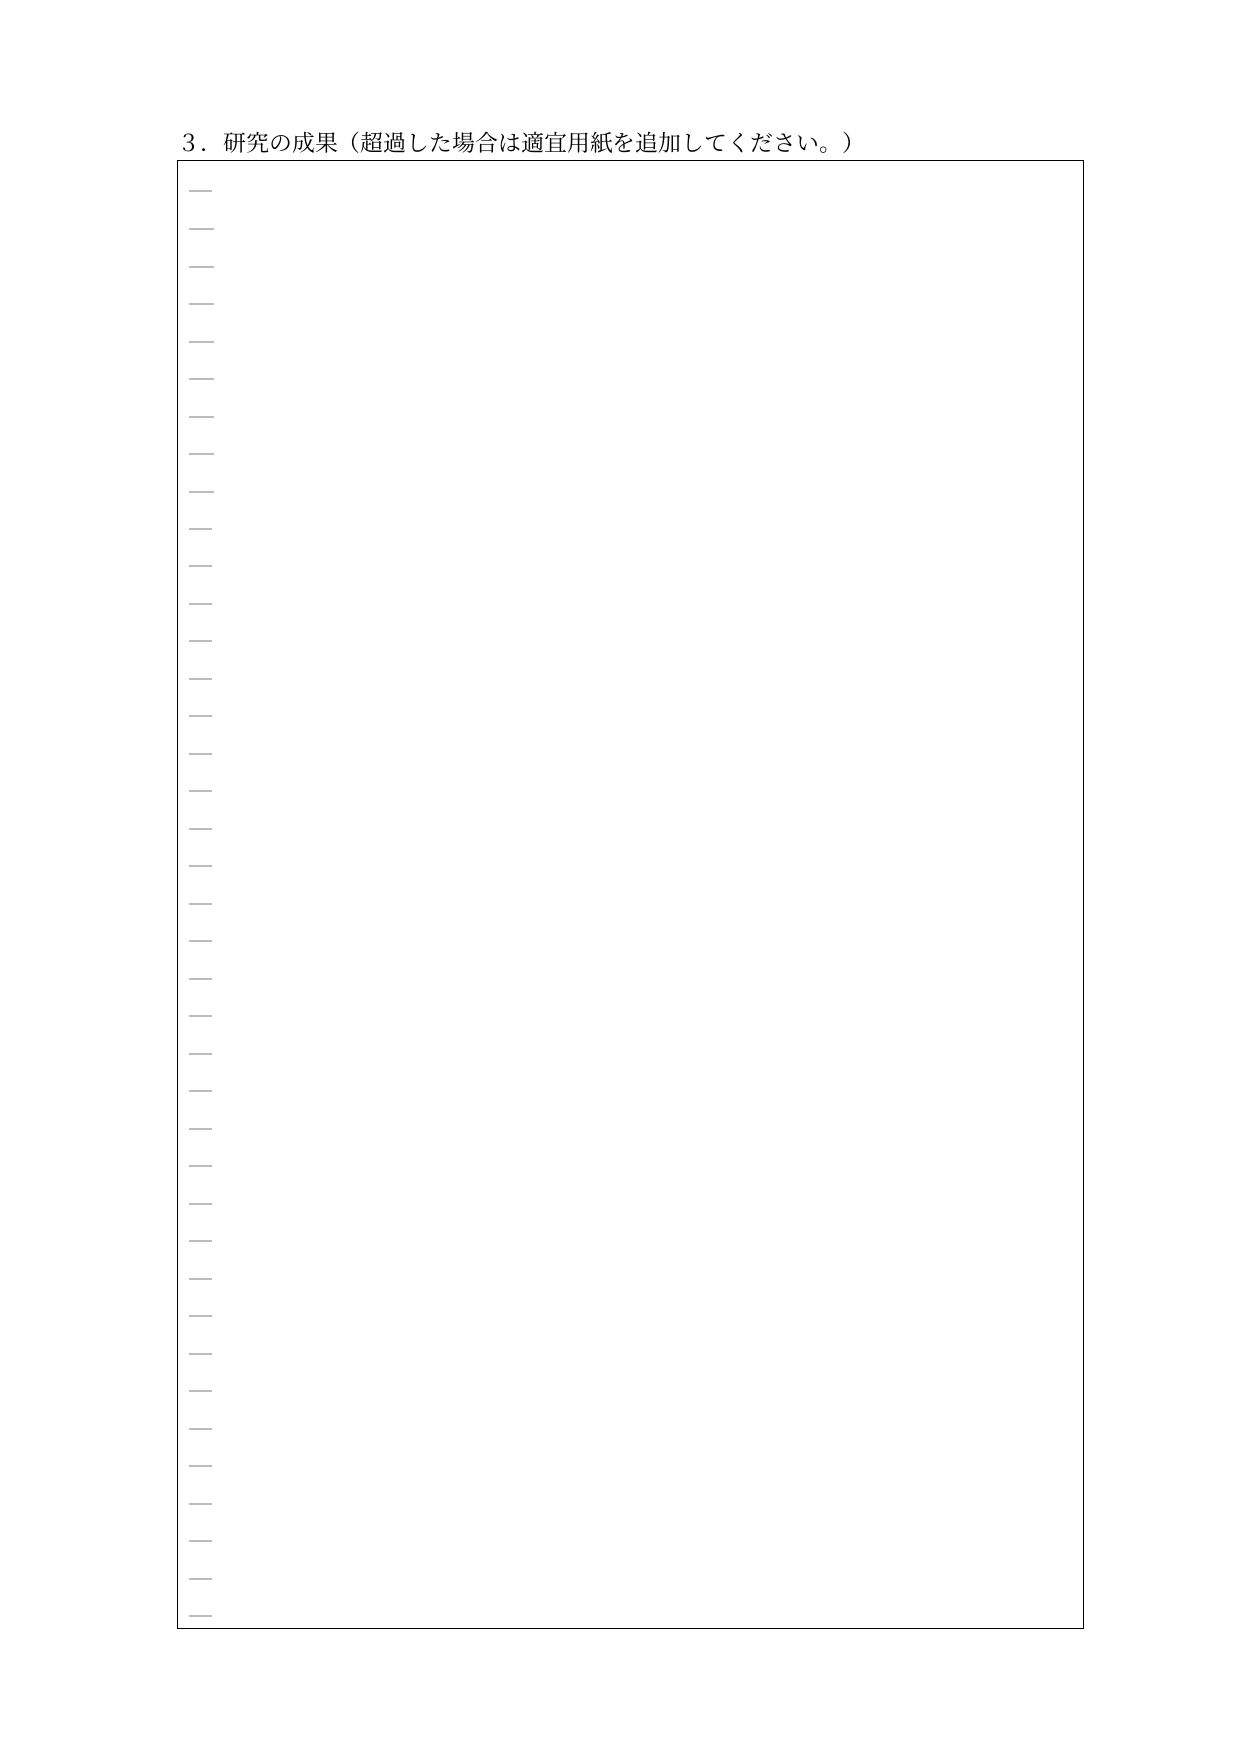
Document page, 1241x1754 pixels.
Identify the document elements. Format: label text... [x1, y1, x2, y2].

text ３．研究の成果（超過した場合は適宜用紙を追加してください。） [177, 123, 1063, 160]
table_header [178, 161, 1083, 1627]
